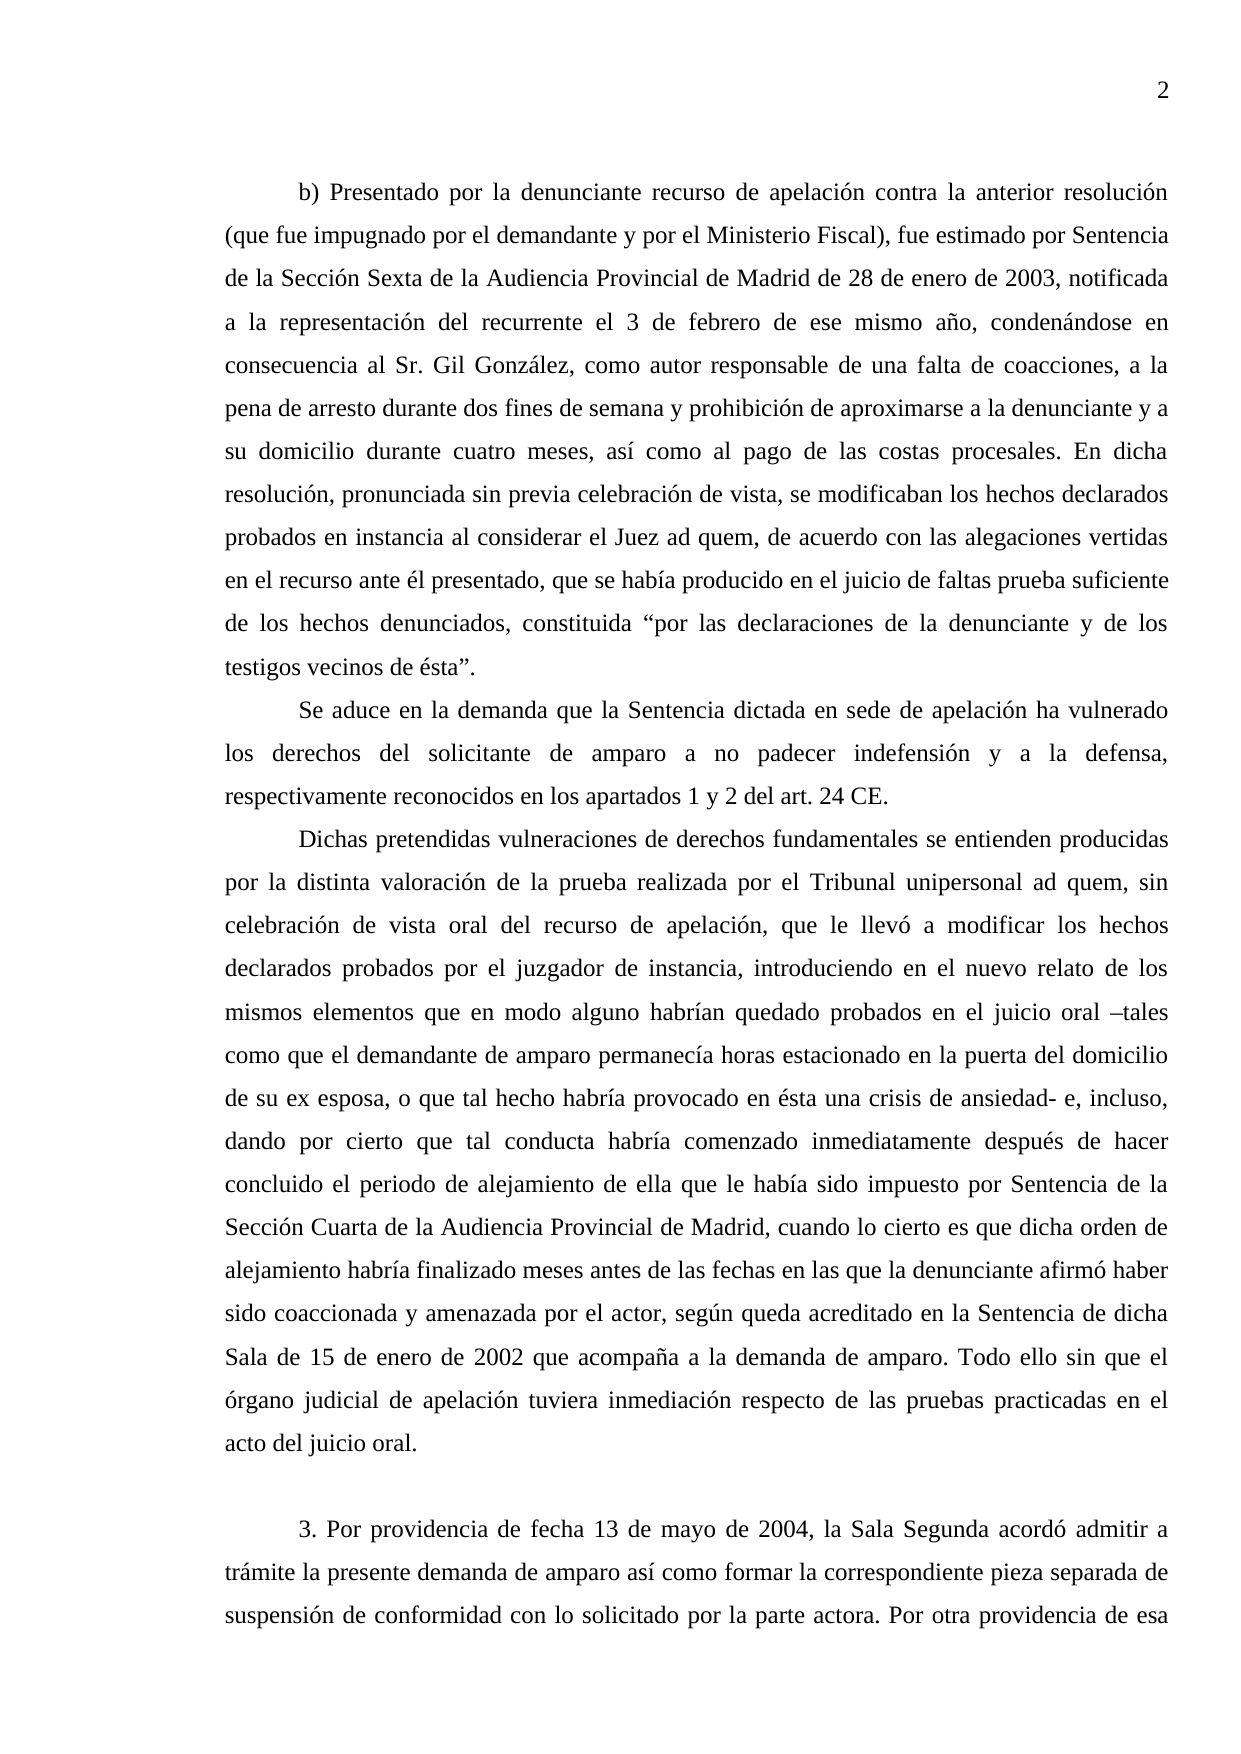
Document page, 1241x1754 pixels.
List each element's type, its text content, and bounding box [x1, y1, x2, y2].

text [224, 1514, 1169, 1629]
text Se aduce en la demanda que la Sentencia dictada en sede de apelación ha vulnerado los derechos del solicitante de amparo a no padecer indefensión y a la defensa, respectivamente reconocidos en los apartados 1 y 2 del art. 24 CE. [224, 695, 1169, 810]
text b) Presentado por la denunciante recurso de apelación contra la anterior resolución (que fue impugnado por el demandante y por el Ministerio Fiscal), fue estimado por Sentencia de la Sección Sexta de la Audiencia Provincial de Madrid de 28 de enero de 2003, notificada a la representación del recurrente el 3 de febrero de ese mismo año, condenándose en consecuencia al Sr. Gil González, como autor responsable de una falta de coacciones, a la pena de arresto durante dos fines de semana y prohibición de aproximarse a la denunciante y a su domicilio durante cuatro meses, así como al pago de las costas procesales. En dicha resolución, pronunciada sin previa celebración de vista, se modificaban los hechos declarados probados en instancia al considerar el Juez ad quem, de acuerdo con las alegaciones vertidas en el recurso ante él presentado, que se había producido en el juicio de faltas prueba suficiente de los hechos denunciados, constituida “por las declaraciones de la denunciante y de los testigos vecinos de ésta”. [224, 177, 1169, 680]
text Dichas pretendidas vulneraciones de derechos fundamentales se entienden producidas por la distinta valoración de la prueba realizada por el Tribunal unipersonal ad quem, sin celebración de vista oral del recurso de apelación, que le llevó a modificar los hechos declarados probados por el juzgador de instancia, introduciendo en el nuevo relato de los mismos elementos que en modo alguno habrían quedado probados en el juicio oral –tales como que el demandante de amparo permanecía horas estacionado en la puerta del domicilio de su ex esposa, o que tal hecho habría provocado en ésta una crisis de ansiedad- e, incluso, dando por cierto que tal conducta habría comenzado inmediatamente después de hacer concluido el periodo de alejamiento de ella que le había sido impuesto por Sentencia de la Sección Cuarta de la Audiencia Provincial de Madrid, cuando lo cierto es que dicha orden de alejamiento habría finalizado meses antes de las fechas en las que la denunciante afirmó haber sido coaccionada y amenazada por el actor, según queda acreditado en la Sentencia de dicha Sala de 15 de enero de 2002 que acompaña a la demanda de amparo. Todo ello sin que el órgano judicial de apelación tuviera inmediación respecto de las pruebas practicadas en el acto del juicio oral. [224, 824, 1169, 1457]
